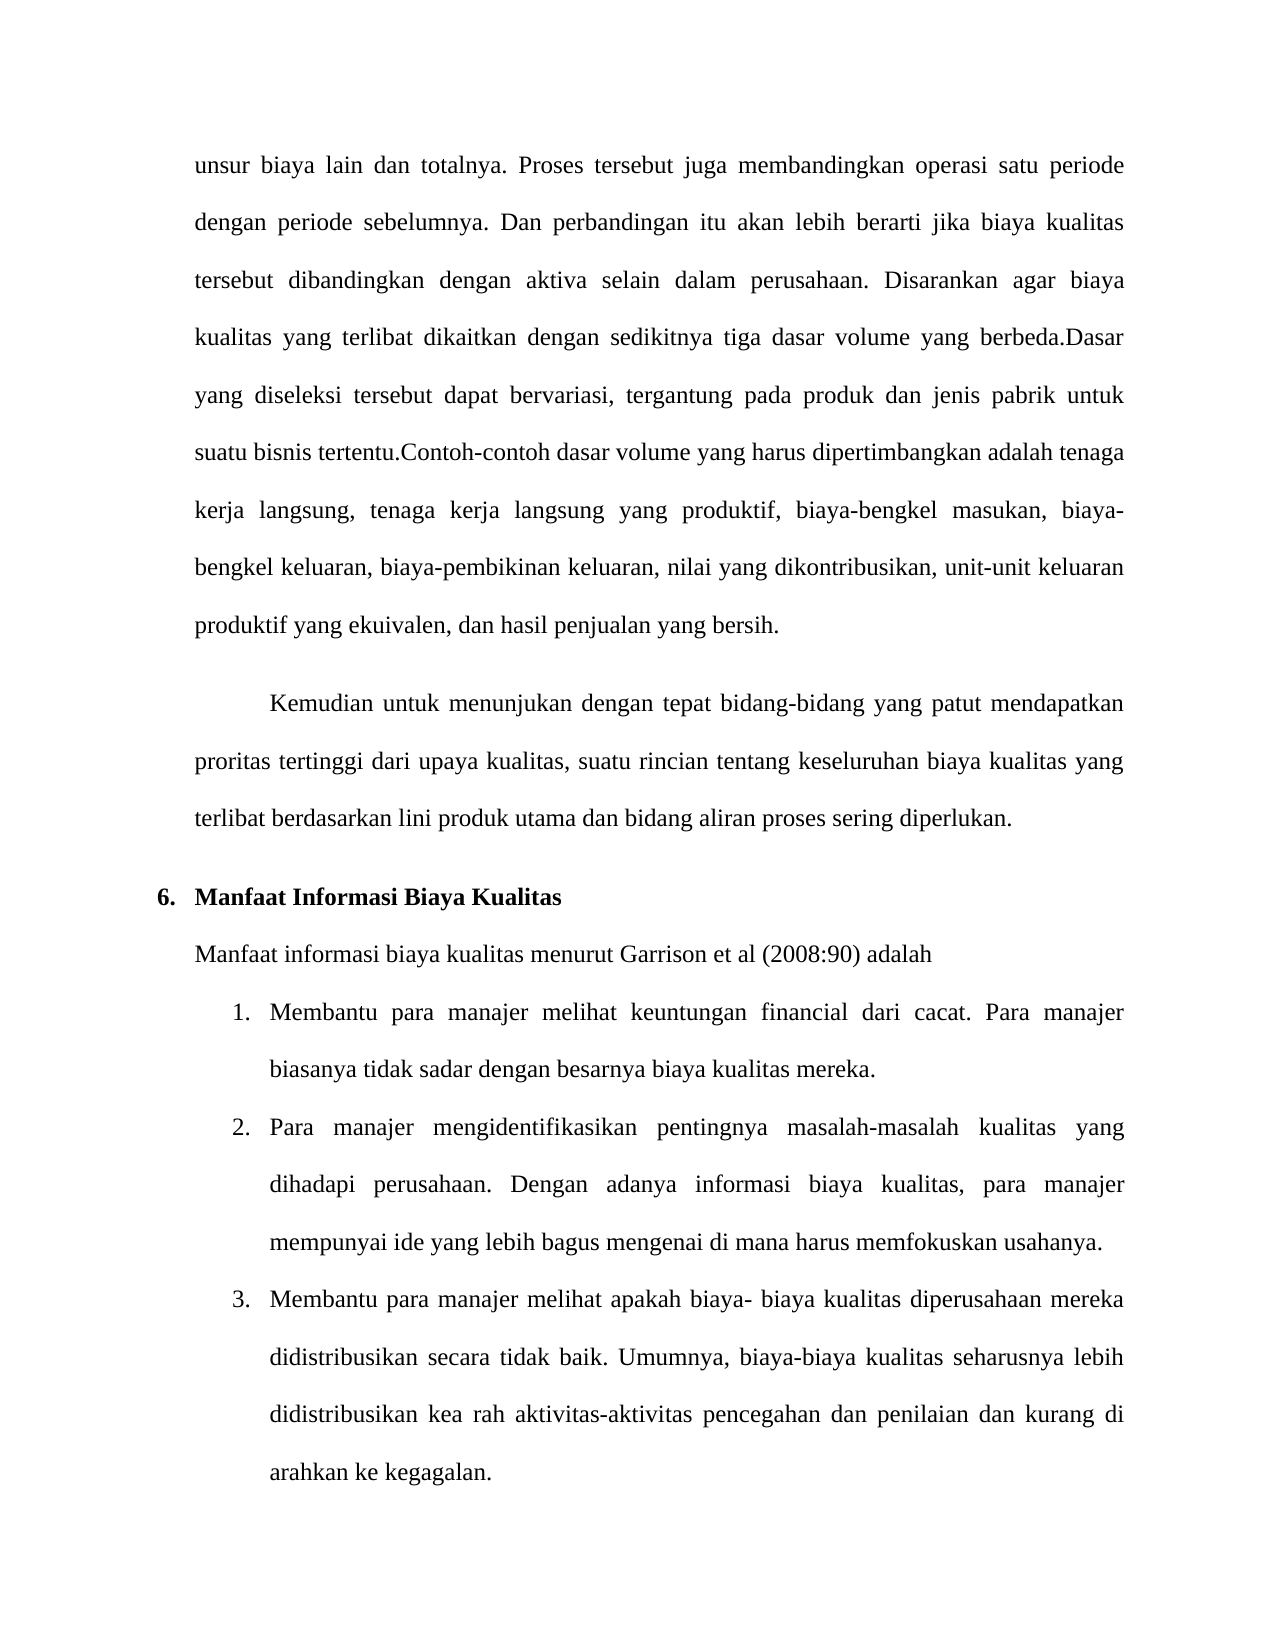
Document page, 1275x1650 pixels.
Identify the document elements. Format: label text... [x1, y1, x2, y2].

list Manfaat informasi biaya kualitas menurut Garrison et al (2008:90) adalah [194, 939, 1125, 968]
list Manfaat Informasi Biaya Kualitas [157, 882, 1125, 910]
list Membantu para manajer melihat keuntungan financial dari cacat. Para manajer biasanya tidak sadar dengan besarnya biaya kualitas mereka. [232, 997, 1125, 1083]
list Para manajer mengidentifikasikan pentingnya masalah-masalah kualitas yang dihadapi perusahaan. Dengan adanya informasi biaya kualitas, para manajer mempunyai ide yang lebih bagus mengenai di mana harus memfokuskan usahanya. [232, 1112, 1125, 1255]
list Membantu para manajer melihat apakah biaya- biaya kualitas diperusahaan mereka didistribusikan secara tidak baik. Umumnya, biaya-biaya kualitas seharusnya lebih didistribusikan kea rah aktivitas-aktivitas pencegahan dan penilaian dan kurang di arahkan ke kegagalan. [232, 1284, 1125, 1485]
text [194, 150, 1125, 639]
text Kemudian untuk menunjukan dengan tepat bidang-bidang yang patut mendapatkan proritas tertinggi dari upaya kualitas, suatu rincian tentang keseluruhan biaya kualitas yang terlibat berdasarkan lini produk utama dan bidang aliran proses sering diperlukan. [194, 688, 1125, 832]
